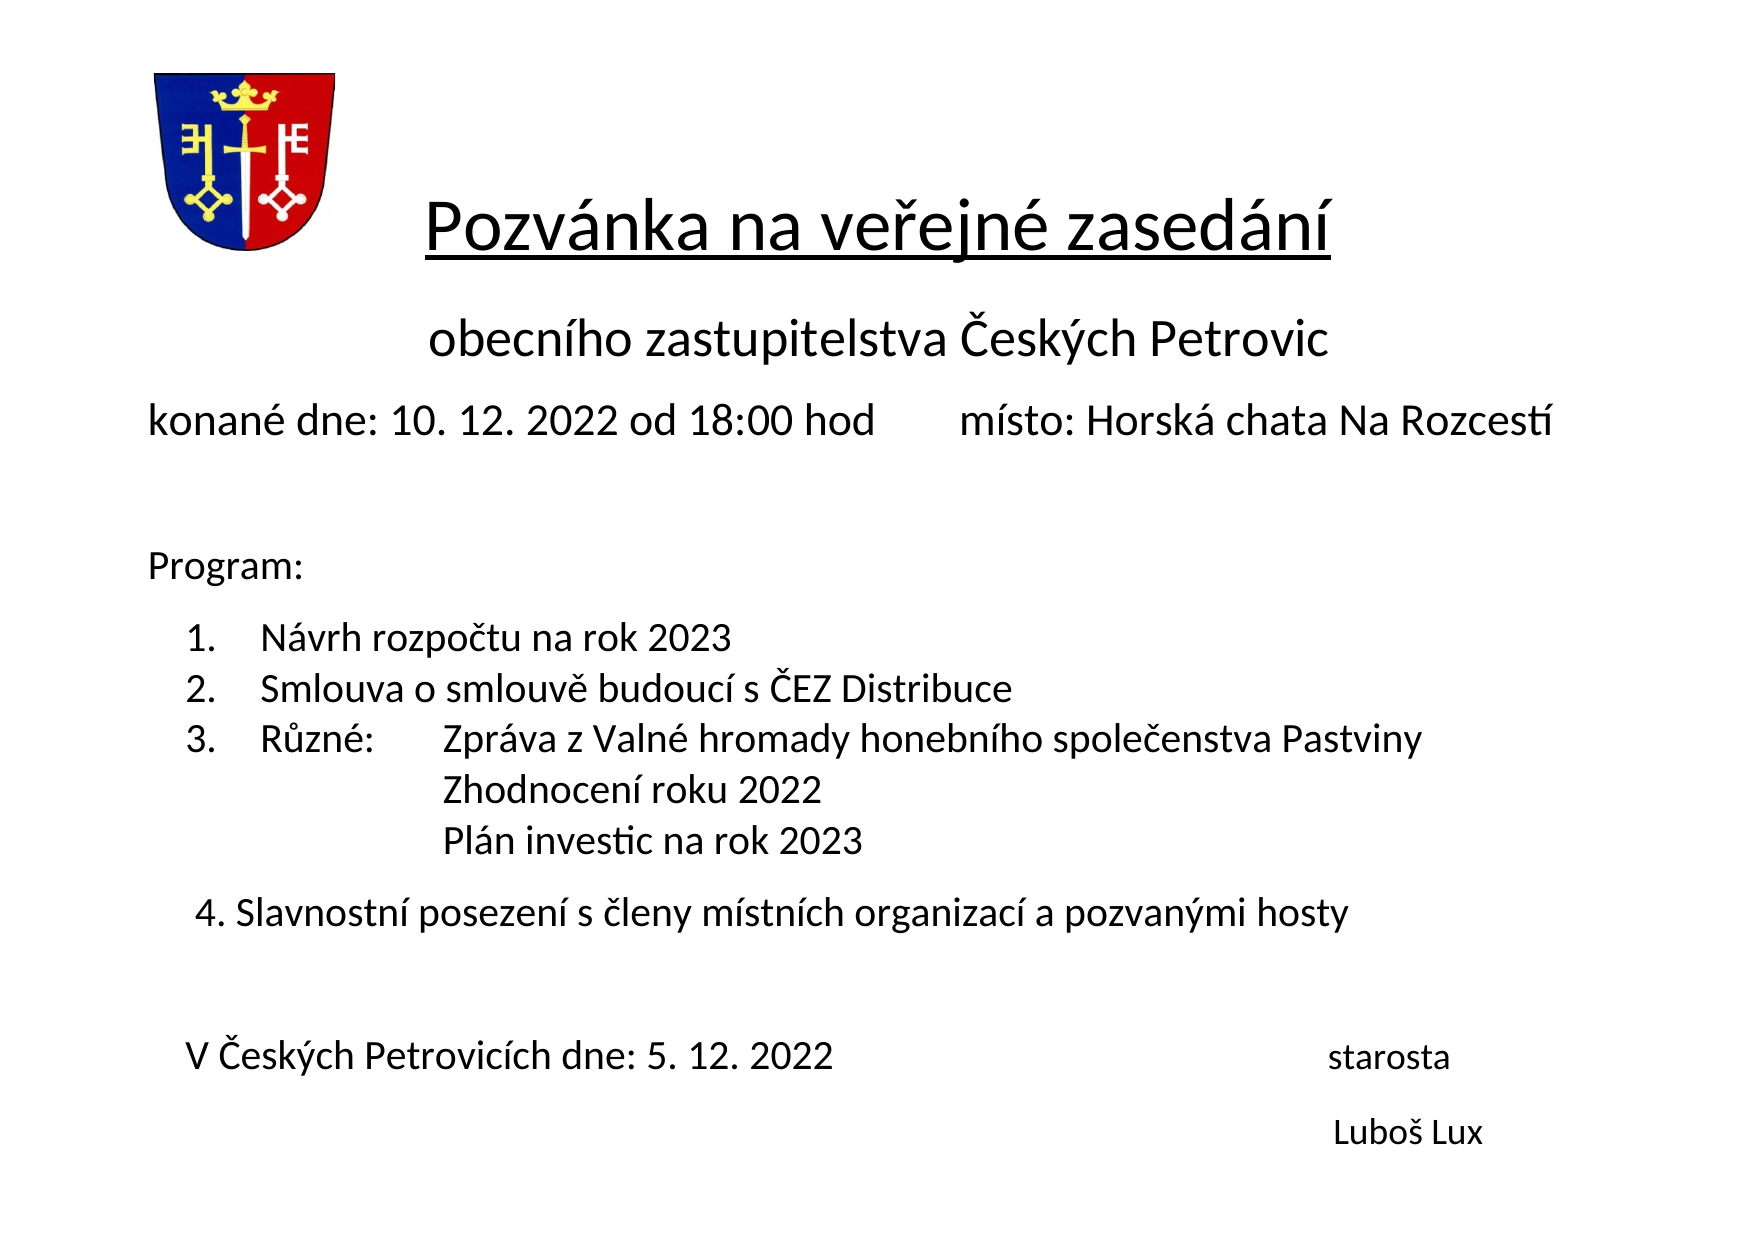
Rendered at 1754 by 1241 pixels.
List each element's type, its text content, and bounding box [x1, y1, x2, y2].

text konané dne: 10. 12. 2022 od 18:00 hod místo: Horská chata Na Rozcestí [148, 391, 1606, 447]
list Plán investic na rok 2023 [369, 814, 1606, 865]
text Program: [148, 539, 1606, 590]
text V Českých Petrovicích dne: 5. 12. 2022 starosta [185, 1029, 1606, 1080]
text Luboš Lux [185, 1108, 1606, 1154]
list Smlouva o smlouvě budoucí s ČEZ Distribuce [185, 662, 1606, 712]
text 4. Slavnostní posezení s členy místních organizací a pozvanými hosty [148, 886, 1606, 937]
text Pozvánka na veřejné zasedání [148, 74, 1606, 269]
text obecního zastupitelstva Českých Petrovic [148, 304, 1606, 370]
list Různé: Zpráva z Valné hromady honebního společenstva Pastviny [185, 712, 1606, 763]
list Zhodnocení roku 2022 [408, 763, 1606, 814]
list Návrh rozpočtu na rok 2023 [185, 611, 1606, 662]
picture [153, 73, 336, 251]
